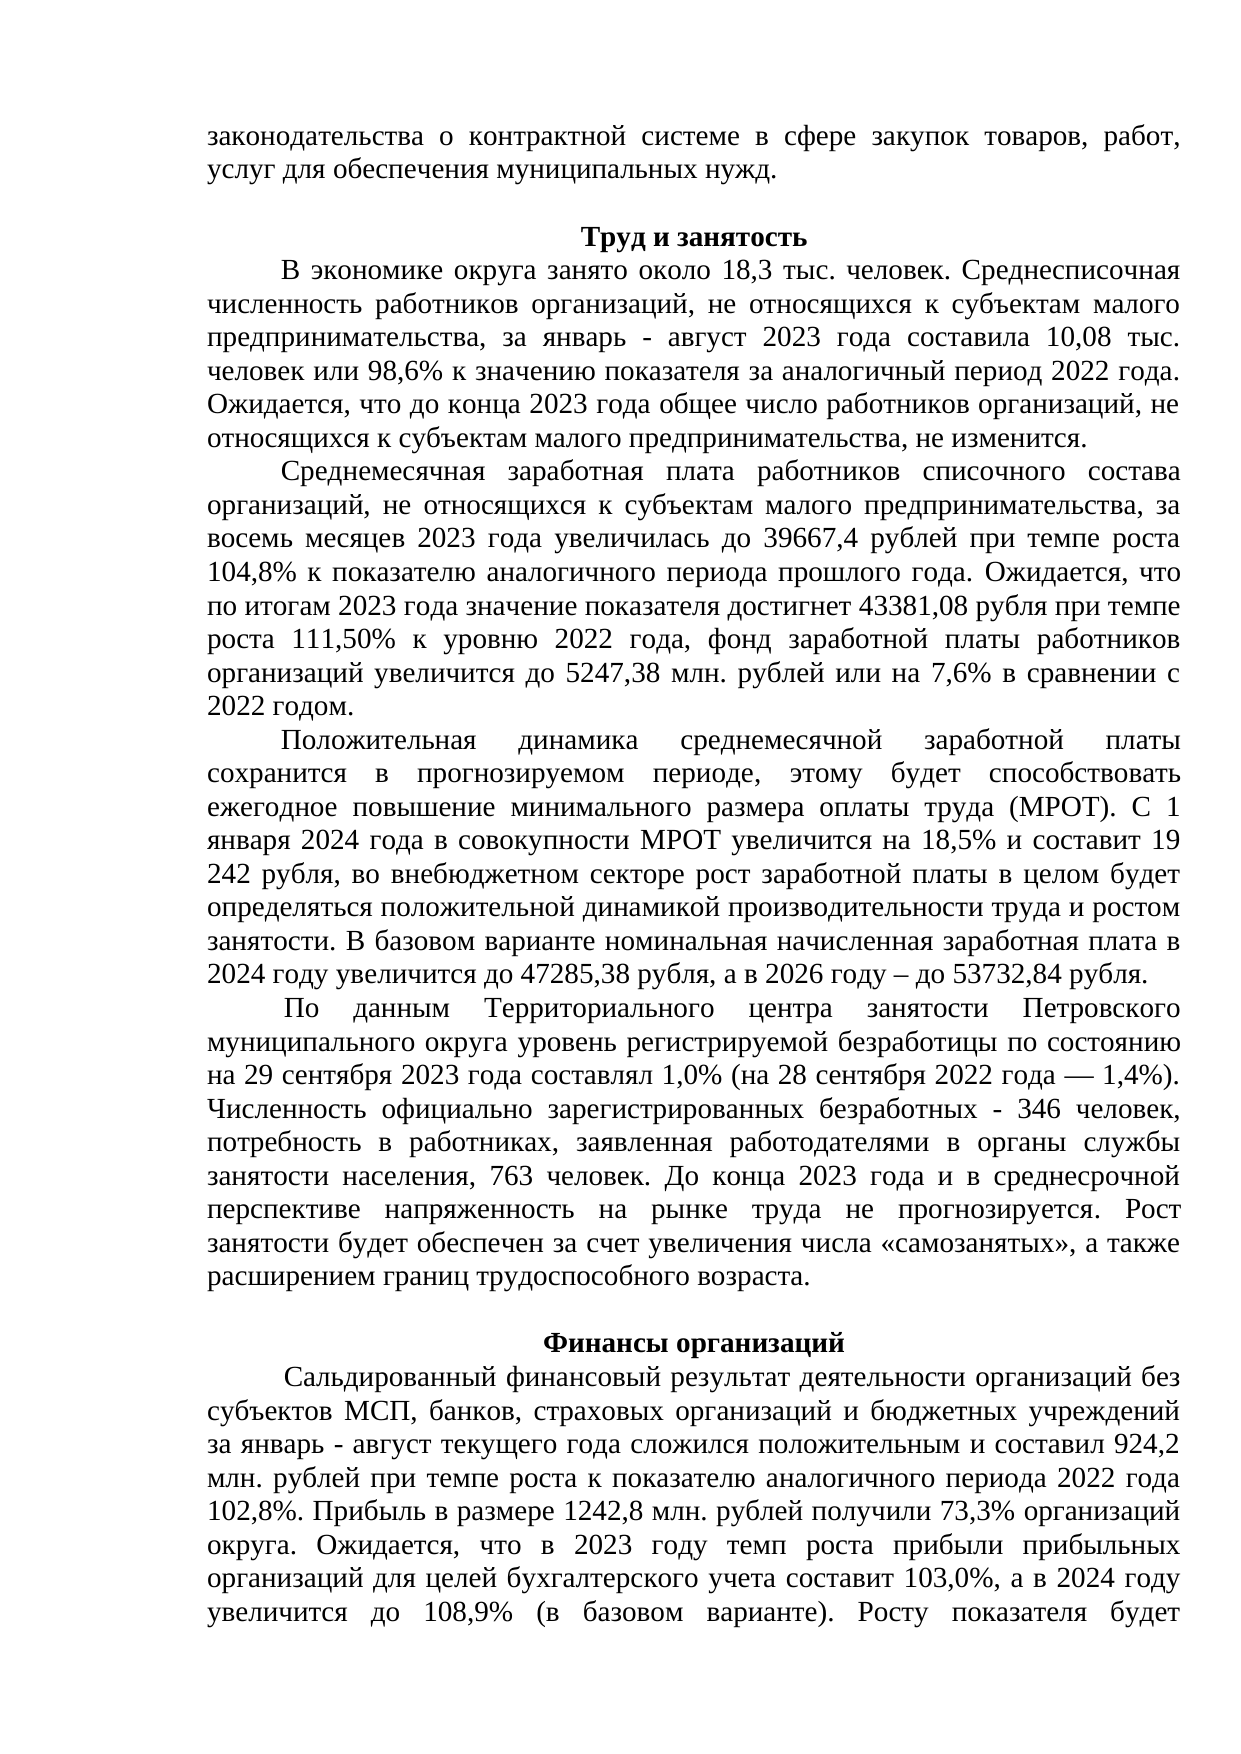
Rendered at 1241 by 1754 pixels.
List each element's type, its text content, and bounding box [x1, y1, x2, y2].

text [207, 1359, 1181, 1627]
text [207, 118, 1181, 185]
text Положительная динамика среднемесячной заработной платы сохранится в прогнозируемом периоде, этому будет способствовать ежегодное повышение минимального размера оплаты труда (МРОТ). С 1 января 2024 года в совокупности МРОТ увеличится на 18,5% и составит 19 242 рубля, во внебюджетном секторе рост заработной платы в целом будет определяться положительной динамикой производительности труда и ростом занятости. В базовом варианте номинальная начисленная заработная плата в 2024 году увеличится до 47285,38 рубля, а в 2026 году – до 53732,84 рубля. [207, 722, 1181, 990]
text В экономике округа занято около 18,3 тыс. человек. Среднесписочная численность работников организаций, не относящихся к субъектам малого предпринимательства, за январь - август 2023 года составила 10,08 тыс. человек или 98,6% к значению показателя за аналогичный период 2022 года. Ожидается, что до конца 2023 года общее число работников организаций, не относящихся к субъектам малого предпринимательства, не изменится. [207, 252, 1181, 453]
text Труд и занятость [207, 219, 1181, 252]
text Среднемесячная заработная плата работников списочного состава организаций, не относящихся к субъектам малого предпринимательства, за восемь месяцев 2023 года увеличилась до 39667,4 рублей при темпе роста 104,8% к показателю аналогичного периода прошлого года. Ожидается, что по итогам 2023 года значение показателя достигнет 43381,08 рубля при темпе роста 111,50% к уровню 2022 года, фонд заработной платы работников организаций увеличится до 5247,38 млн. рублей или на 7,6% в сравнении с 2022 годом. [207, 453, 1181, 722]
text Финансы организаций [207, 1326, 1181, 1359]
text По данным Территориального центра занятости Петровского муниципального округа уровень регистрируемой безработицы по состоянию на 29 сентября 2023 года составлял 1,0% (на 28 сентября 2022 года — 1,4%). Численность официально зарегистрированных безработных - 346 человек, потребность в работниках, заявленная работодателями в органы службы занятости населения, 763 человек. До конца 2023 года и в среднесрочной перспективе напряженность на рынке труда не прогнозируется. Рост занятости будет обеспечен за счет увеличения числа «самозанятых», а также расширением границ трудоспособного возраста. [207, 990, 1181, 1225]
